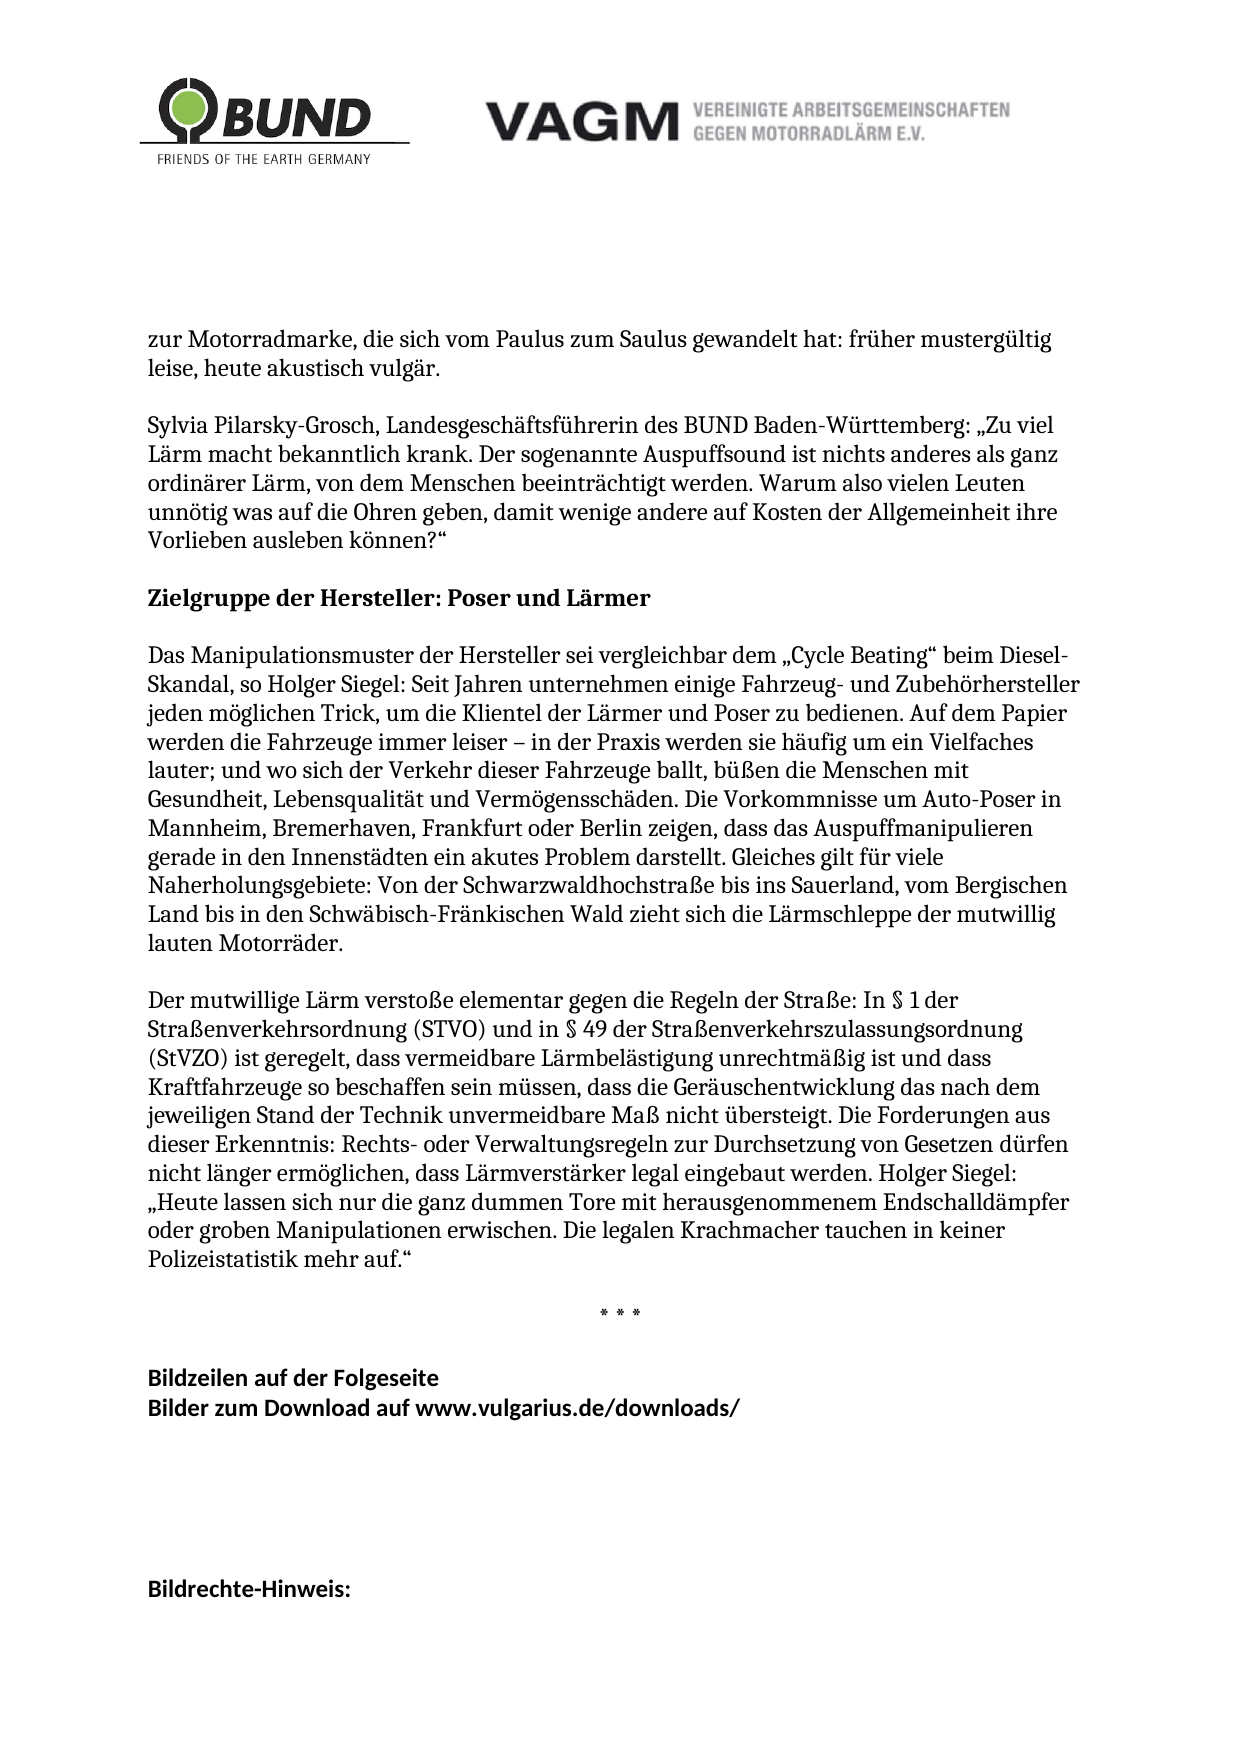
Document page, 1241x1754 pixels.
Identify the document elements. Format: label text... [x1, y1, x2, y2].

text Bildrechte-Hinweis: [148, 1573, 1093, 1604]
text Bilder zum Download auf www.vulgarius.de/downloads/ [148, 1392, 1093, 1423]
text Bildzeilen auf der Folgeseite [148, 1362, 1093, 1392]
text Zielgruppe der Hersteller: Poser und Lärmer [148, 584, 1093, 612]
text * * * [148, 1302, 1093, 1331]
text Das Manipulationsmuster der Hersteller sei vergleichbar dem „Cycle Beating“ beim Diesel-Skandal, so Holger Siegel: Seit Jahren unternehmen einige Fahrzeug- und Zubehörhersteller jeden möglichen Trick, um die Klientel der Lärmer und Poser zu bedienen. Auf dem Papier werden die Fahrzeuge immer leiser – in der Praxis werden sie häufig um ein Vielfaches lauter; und wo sich der Verkehr dieser Fahrzeuge ballt, büßen die Menschen mit Gesundheit, Lebensqualität und Vermögensschäden. Die Vorkommnisse um Auto-Poser in Mannheim, Bremerhaven, Frankfurt oder Berlin zeigen, dass das Auspuffmanipulieren gerade in den Innenstädten ein akutes Problem darstellt. Gleiches gilt für viele Naherholungsgebiete: Von der Schwarzwaldhochstraße bis ins Sauerland, vom Bergischen Land bis in den Schwäbisch-Fränkischen Wald zieht sich die Lärmschleppe der mutwillig lauten Motorräder. [148, 641, 1093, 957]
text Der mutwillige Lärm verstoße elementar gegen die Regeln der Straße: In § 1 der Straßenverkehrsordnung (STVO) und in § 49 der Straßenverkehrszulassungsordnung (StVZO) ist geregelt, dass vermeidbare Lärmbelästigung unrechtmäßig ist und dass Kraftfahrzeuge so beschaffen sein müssen, dass die Geräuschentwicklung das nach dem jeweiligen Stand der Technik unvermeidbare Maß nicht übersteigt. Die Forderungen aus dieser Erkenntnis: Rechts- oder Verwaltungsregeln zur Durchsetzung von Gesetzen dürfen nicht länger ermöglichen, dass Lärmverstärker legal eingebaut werden. Holger Siegel: „Heute lassen sich nur die ganz dummen Tore mit herausgenommenem Endschalldämpfer oder groben Manipulationen erwischen. Die legalen Krachmacher tauchen in keiner Polizeistatistik mehr auf.“ [148, 986, 1093, 1274]
picture [103, 75, 1048, 167]
text Sylvia Pilarsky-Grosch, Landesgeschäftsführerin des BUND Baden-Württemberg: „Zu viel Lärm macht bekanntlich krank. Der sogenannte Auspuffsound ist nichts anderes als ganz ordinärer Lärm, von dem Menschen beeinträchtigt werden. Warum also vielen Leuten unnötig was auf die Ohren geben, damit wenige andere auf Kosten der Allgemeinheit ihre Vorlieben ausleben können?“ [148, 411, 1093, 555]
